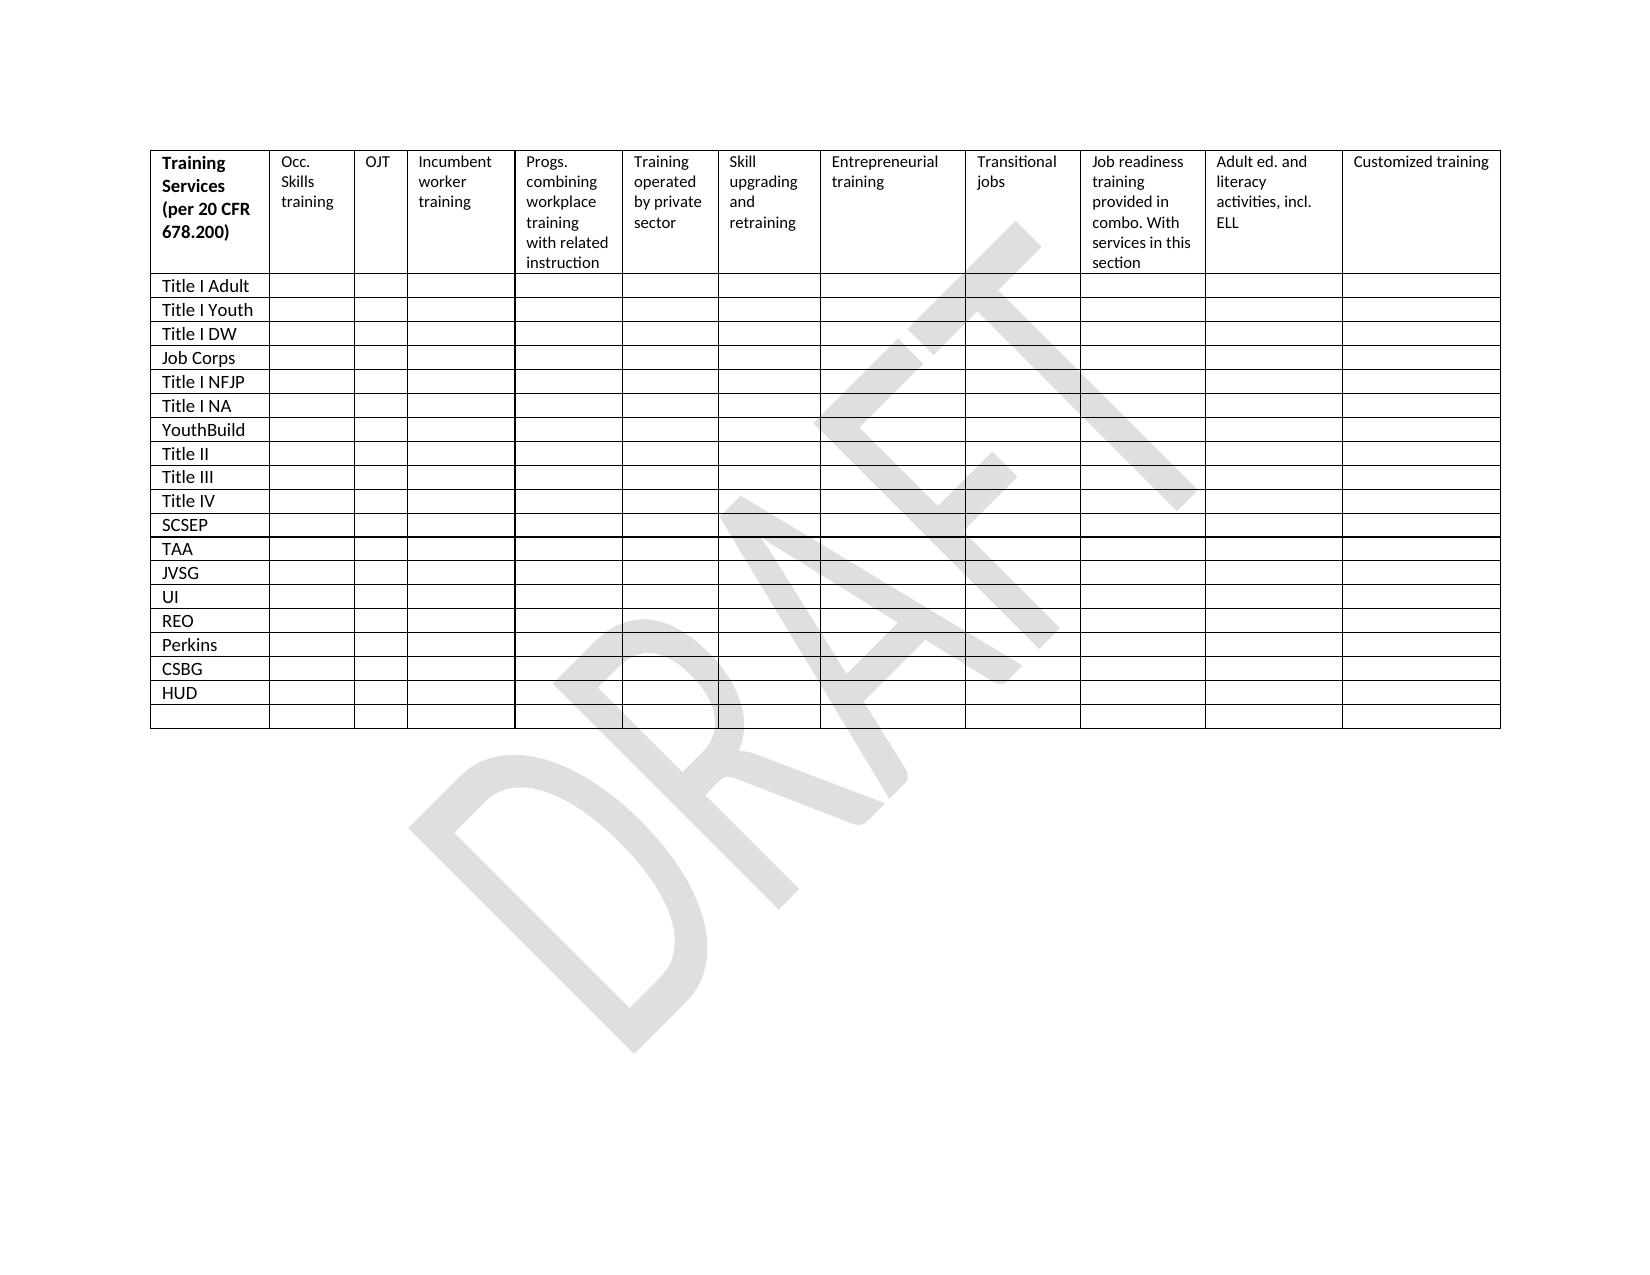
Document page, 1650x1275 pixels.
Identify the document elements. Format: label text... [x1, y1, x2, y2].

table_cell REO [151, 609, 269, 632]
table_cell [355, 609, 407, 632]
table_cell [408, 490, 514, 512]
table_cell [1081, 585, 1205, 608]
table_header Incumbent worker training [408, 151, 514, 273]
table_cell [821, 705, 965, 728]
table_cell Title I NFJP [151, 370, 269, 393]
table_cell [623, 346, 718, 369]
table_cell [966, 274, 1080, 297]
table_cell [408, 538, 514, 560]
table_cell [623, 705, 718, 728]
table_cell [623, 681, 718, 704]
table_cell [516, 681, 622, 704]
table_cell [1081, 657, 1205, 680]
table_cell [719, 418, 820, 441]
table_cell [355, 585, 407, 608]
table_cell [1343, 370, 1500, 393]
table_cell [719, 657, 820, 680]
table_cell [719, 561, 820, 584]
table_cell Title I NA [151, 394, 269, 417]
table_cell [966, 418, 1080, 441]
table_cell [516, 442, 622, 464]
table_cell [270, 418, 354, 441]
table_cell [516, 418, 622, 441]
table_cell [821, 585, 965, 608]
table_cell [516, 561, 622, 584]
table_cell [408, 657, 514, 680]
table_cell [966, 490, 1080, 512]
table_cell [821, 681, 965, 704]
table_cell [355, 370, 407, 393]
table_cell [270, 585, 354, 608]
table_cell [408, 394, 514, 417]
table_cell [1343, 705, 1500, 728]
table_cell [408, 681, 514, 704]
table_cell [623, 609, 718, 632]
table_cell [408, 466, 514, 488]
table_cell [719, 394, 820, 417]
table_cell [966, 298, 1080, 321]
table_cell [355, 561, 407, 584]
table_cell [1206, 585, 1342, 608]
table_cell HUD [151, 681, 269, 704]
table_cell UI [151, 585, 269, 608]
table_cell [719, 442, 820, 464]
table_cell [516, 298, 622, 321]
table_cell [1081, 298, 1205, 321]
table_header Training operated by private sector [623, 151, 718, 273]
table_cell [1206, 442, 1342, 464]
table_cell [270, 657, 354, 680]
table_cell [1343, 274, 1500, 297]
table_cell [355, 298, 407, 321]
table_header Progs. combining workplace training with related instruction [516, 151, 622, 273]
table_cell [516, 633, 622, 656]
table_cell [355, 514, 407, 536]
table_cell [355, 442, 407, 464]
table_cell [719, 681, 820, 704]
table_cell Job Corps [151, 346, 269, 369]
table_cell [1081, 346, 1205, 369]
table_cell [270, 466, 354, 488]
table_cell [270, 394, 354, 417]
table_header Skill upgrading and retraining [719, 151, 820, 273]
table_cell Title II [151, 442, 269, 464]
table_header Transitional jobs [966, 151, 1080, 273]
table_cell TAA [151, 538, 269, 560]
table_cell SCSEP [151, 514, 269, 536]
table_cell [966, 322, 1080, 345]
table_cell [1206, 322, 1342, 345]
table_cell [516, 466, 622, 488]
table_cell [355, 466, 407, 488]
table_cell [821, 490, 965, 512]
table_cell [1206, 657, 1342, 680]
table_cell [1343, 322, 1500, 345]
table_header Occ. Skills training [270, 151, 354, 273]
table_cell [270, 633, 354, 656]
table_cell [1206, 346, 1342, 369]
table_cell [516, 394, 622, 417]
table_cell [516, 274, 622, 297]
table_cell JVSG [151, 561, 269, 584]
table_cell [1081, 442, 1205, 464]
table_cell [1343, 609, 1500, 632]
table_cell [719, 370, 820, 393]
table_cell [408, 298, 514, 321]
table_cell [1343, 561, 1500, 584]
table_cell [821, 370, 965, 393]
table_cell [623, 633, 718, 656]
table_cell [270, 609, 354, 632]
table_cell [1343, 466, 1500, 488]
table_cell [408, 346, 514, 369]
table_cell [821, 322, 965, 345]
table_cell [966, 681, 1080, 704]
table_cell [355, 394, 407, 417]
table_cell [355, 490, 407, 512]
table_cell [1081, 681, 1205, 704]
table_cell [516, 322, 622, 345]
table_cell [1343, 490, 1500, 512]
table_cell [516, 490, 622, 512]
table_cell [270, 370, 354, 393]
table_cell [270, 298, 354, 321]
table_cell [355, 418, 407, 441]
table_cell [1081, 322, 1205, 345]
table_cell [408, 609, 514, 632]
table_cell [1206, 370, 1342, 393]
table_cell [355, 657, 407, 680]
table_cell [821, 346, 965, 369]
table_cell [408, 370, 514, 393]
table_header Adult ed. and literacy activities, incl. ELL [1206, 151, 1342, 273]
table_cell [719, 514, 820, 536]
table_cell [821, 514, 965, 536]
table_cell [966, 705, 1080, 728]
table_cell [821, 538, 965, 560]
table_cell [1206, 418, 1342, 441]
table_cell [623, 442, 718, 464]
table_cell [1343, 585, 1500, 608]
table_cell [1081, 370, 1205, 393]
table_cell [821, 657, 965, 680]
table_cell [821, 274, 965, 297]
table_header Customized training [1343, 151, 1500, 273]
table_cell [966, 657, 1080, 680]
table_cell [623, 370, 718, 393]
table_cell [821, 561, 965, 584]
table_cell [821, 394, 965, 417]
table_cell [623, 514, 718, 536]
table_cell [623, 418, 718, 441]
table_cell [623, 657, 718, 680]
table_cell [1343, 514, 1500, 536]
table_cell [966, 538, 1080, 560]
table_cell [270, 490, 354, 512]
table_cell [408, 322, 514, 345]
table_cell [1343, 538, 1500, 560]
table_header Entrepreneurial training [821, 151, 965, 273]
table_cell Title I DW [151, 322, 269, 345]
table_cell [355, 346, 407, 369]
table_cell [270, 322, 354, 345]
table_cell [1081, 514, 1205, 536]
table_cell Perkins [151, 633, 269, 656]
table_cell [966, 514, 1080, 536]
table_cell [623, 274, 718, 297]
table_cell [270, 442, 354, 464]
table_cell [966, 346, 1080, 369]
table_cell [719, 298, 820, 321]
table_cell [1343, 657, 1500, 680]
table_cell [821, 418, 965, 441]
table_cell [1206, 561, 1342, 584]
table_cell [408, 514, 514, 536]
table_cell Title III [151, 466, 269, 488]
table_cell [966, 585, 1080, 608]
table_cell [355, 538, 407, 560]
table_cell [408, 705, 514, 728]
table_cell [1343, 394, 1500, 417]
table_cell [623, 585, 718, 608]
table_cell [1206, 514, 1342, 536]
table_cell [355, 705, 407, 728]
table_cell [1343, 298, 1500, 321]
table_cell [1206, 274, 1342, 297]
table_cell [1081, 394, 1205, 417]
table_cell [719, 705, 820, 728]
table_cell [270, 346, 354, 369]
table_cell [1206, 298, 1342, 321]
table_cell [1206, 705, 1342, 728]
table_cell [1206, 609, 1342, 632]
table_cell [623, 466, 718, 488]
table_cell [355, 274, 407, 297]
table_cell [408, 585, 514, 608]
table_cell [1343, 418, 1500, 441]
table_cell [1206, 490, 1342, 512]
table_cell [719, 585, 820, 608]
table_cell [719, 346, 820, 369]
table_cell [821, 609, 965, 632]
table_cell CSBG [151, 657, 269, 680]
table_cell [516, 585, 622, 608]
table_cell [1343, 442, 1500, 464]
table_cell [1206, 633, 1342, 656]
table_cell [408, 561, 514, 584]
table_cell [516, 370, 622, 393]
table_cell Title I Youth [151, 298, 269, 321]
table_cell [270, 705, 354, 728]
table_cell [1081, 609, 1205, 632]
table_cell [719, 466, 820, 488]
table_cell [1081, 538, 1205, 560]
table_cell [516, 514, 622, 536]
table_cell [719, 490, 820, 512]
table_cell [719, 322, 820, 345]
table_cell [516, 609, 622, 632]
table_cell [623, 394, 718, 417]
table_cell [1081, 274, 1205, 297]
table_cell [355, 322, 407, 345]
table_cell [270, 681, 354, 704]
table_cell [966, 609, 1080, 632]
table_cell [623, 490, 718, 512]
table_cell [1343, 681, 1500, 704]
table_cell [623, 538, 718, 560]
table_cell [821, 466, 965, 488]
table_cell [966, 442, 1080, 464]
table_cell [623, 298, 718, 321]
table_cell [821, 298, 965, 321]
table_cell [719, 274, 820, 297]
table_header Training Services (per 20 CFR 678.200) [151, 151, 269, 273]
table_cell [719, 609, 820, 632]
table_cell [516, 657, 622, 680]
table_cell [1206, 466, 1342, 488]
table_cell [1081, 561, 1205, 584]
table_cell [1206, 681, 1342, 704]
table_header OJT [355, 151, 407, 273]
table_cell [966, 394, 1080, 417]
table_cell [1081, 705, 1205, 728]
table_cell [1343, 346, 1500, 369]
table_cell [151, 705, 269, 728]
table_cell [719, 538, 820, 560]
table_cell Title I Adult [151, 274, 269, 297]
table_cell [355, 633, 407, 656]
table_cell [821, 442, 965, 464]
table_cell [1081, 633, 1205, 656]
table_cell [1081, 466, 1205, 488]
table_cell [270, 274, 354, 297]
table_cell [1081, 490, 1205, 512]
table_cell [966, 370, 1080, 393]
table_cell [270, 561, 354, 584]
table_cell [408, 442, 514, 464]
table_cell Title IV [151, 490, 269, 512]
table_cell [408, 274, 514, 297]
table_cell [719, 633, 820, 656]
table_cell [270, 514, 354, 536]
table_cell [408, 633, 514, 656]
table_cell [1206, 538, 1342, 560]
table_cell [966, 561, 1080, 584]
table_cell [1206, 394, 1342, 417]
table_header Job readiness training provided in combo. With services in this section [1081, 151, 1205, 273]
table_cell YouthBuild [151, 418, 269, 441]
table_cell [1343, 633, 1500, 656]
table_cell [966, 633, 1080, 656]
table_cell [516, 346, 622, 369]
table_cell [270, 538, 354, 560]
table_cell [623, 322, 718, 345]
table_cell [821, 633, 965, 656]
table_cell [623, 561, 718, 584]
table_cell [966, 466, 1080, 488]
table_cell [516, 538, 622, 560]
table_cell [1081, 418, 1205, 441]
table_cell [355, 681, 407, 704]
table_cell [516, 705, 622, 728]
table_cell [408, 418, 514, 441]
